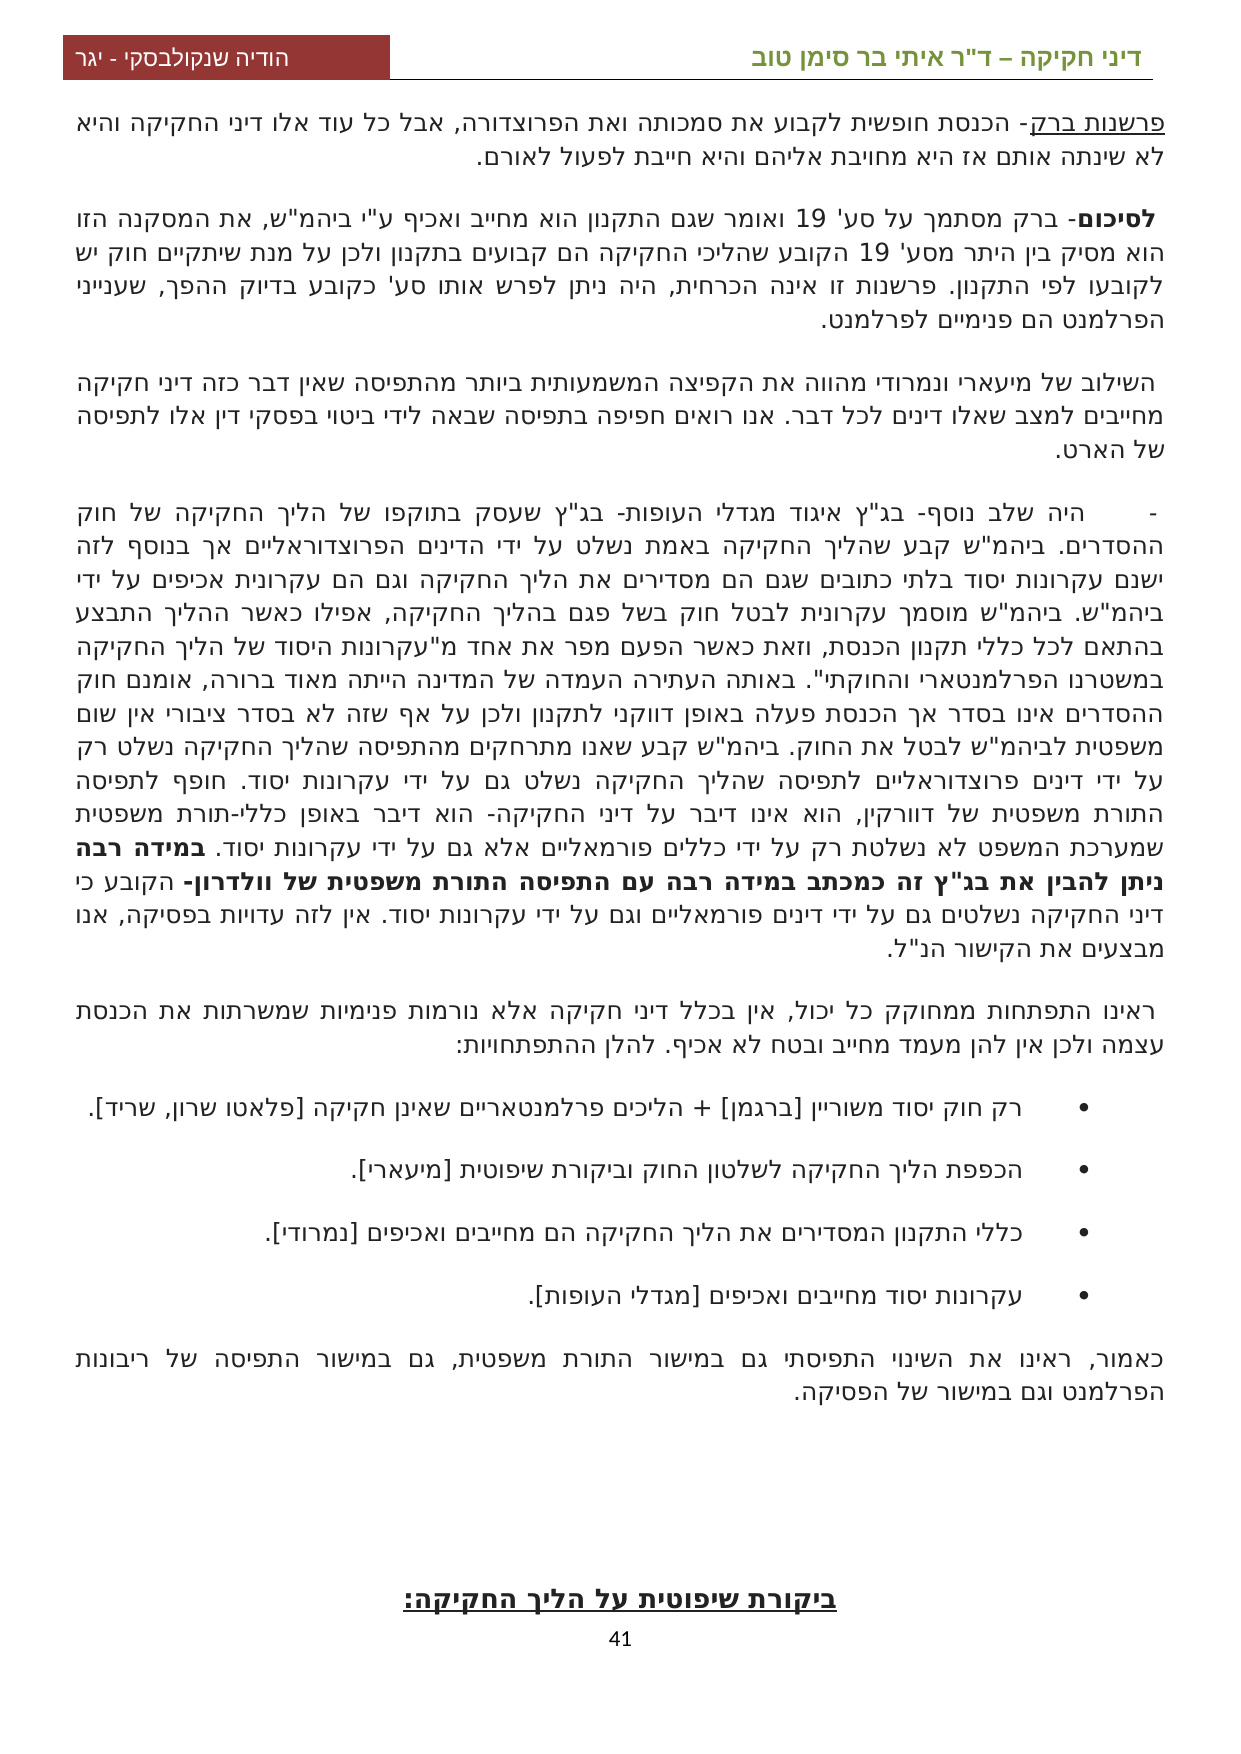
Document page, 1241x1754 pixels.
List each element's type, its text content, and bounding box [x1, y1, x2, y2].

text  עקרונות יסוד מחייבים ואכיפים [מגדלי העופות]. [75, 1281, 1090, 1311]
text כאמור, ראינו את השינוי התפיסתי גם במישור התורת משפטית, גם במישור התפיסה של ריבונות הפרלמנט וגם במישור של הפסיקה. [75, 1344, 1165, 1407]
text  הכפפת הליך החקיקה לשלטון החוק וביקורת שיפוטית [מיעארי]. [75, 1156, 1090, 1185]
text ביקורת שיפוטית על הליך החקיקה: [75, 1583, 1165, 1615]
text  רק חוק יסוד משוריין [ברגמן] + הליכים פרלמנטאריים שאינן חקיקה [פלאטו שרון, שריד]. [75, 1093, 1090, 1122]
text לסיכום- ברק מסתמך על סע' 19 ואומר שגם התקנון הוא מחייב ואכיף ע"י ביהמ"ש, את המסקנה הזו הוא מסיק בין היתר מסע' 19 הקובע שהליכי החקיקה הם קבועים בתקנון ולכן על מנת שיתקיים חוק יש לקובעו לפי התקנון. פרשנות זו אינה הכרחית, היה ניתן לפרש אותו סע' כקובע בדיוק ההפך, שענייני הפרלמנט הם פנימיים לפרלמנט. [75, 204, 1165, 334]
text ראינו התפתחות ממחוקק כל יכול, אין בכלל דיני חקיקה אלא נורמות פנימיות שמשרתות את הכנסת עצמה ולכן אין להן מעמד מחייב ובטח לא אכיף. להלן ההתפתחויות: [75, 997, 1165, 1059]
text  כללי התקנון המסדירים את הליך החקיקה הם מחייבים ואכיפים [נמרודי]. [75, 1218, 1090, 1248]
text - היה שלב נוסף- בג"ץ איגוד מגדלי העופות- בג"ץ שעסק בתוקפו של הליך החקיקה של חוק ההסדרים. ביהמ"ש קבע שהליך החקיקה באמת נשלט על ידי הדינים הפרוצדוראליים אך בנוסף לזה ישנם עקרונות יסוד בלתי כתובים שגם הם מסדירים את הליך החקיקה וגם הם עקרונית אכיפים על ידי ביהמ"ש. ביהמ"ש מוסמך עקרונית לבטל חוק בשל פגם בהליך החקיקה, אפילו כאשר ההליך התבצע בהתאם לכל כללי תקנון הכנסת, וזאת כאשר הפעם מפר את אחד מ"עקרונות היסוד של הליך החקיקה במשטרנו הפרלמנטארי והחוקתי". באותה העתירה העמדה של המדינה הייתה מאוד ברורה, אומנם חוק ההסדרים אינו בסדר אך הכנסת פעלה באופן דווקני לתקנון ולכן על אף שזה לא בסדר ציבורי אין שום משפטית לביהמ"ש לבטל את החוק. ביהמ"ש קבע שאנו מתרחקים מהתפיסה שהליך החקיקה נשלט רק על ידי דינים פרוצדוראליים לתפיסה שהליך החקיקה נשלט גם על ידי עקרונות יסוד. חופף לתפיסה התורת משפטית של דוורקין, הוא אינו דיבר על דיני החקיקה- הוא דיבר באופן כללי-תורת משפטית שמערכת המשפט לא נשלטת רק על ידי כללים פורמאליים אלא גם על ידי עקרונות יסוד. במידה רבה ניתן להבין את בג"ץ זה כמכתב במידה רבה עם התפיסה התורת משפטית של וולדרון- הקובע כי דיני החקיקה נשלטים גם על ידי דינים פורמאליים וגם על ידי עקרונות יסוד. אין לזה עדויות בפסיקה, אנו מבצעים את הקישור הנ"ל. [75, 498, 1165, 963]
text השילוב של מיעארי ונמרודי מהווה את הקפיצה המשמעותית ביותר מהתפיסה שאין דבר כזה דיני חקיקה מחייבים למצב שאלו דינים לכל דבר. אנו רואים חפיפה בתפיסה שבאה לידי ביטוי בפסקי דין אלו לתפיסה של הארט. [75, 368, 1165, 464]
text פרשנות ברק- הכנסת חופשית לקבוע את סמכותה ואת הפרוצדורה, אבל כל עוד אלו דיני החקיקה והיא לא שינתה אותם אז היא מחויבת אליהם והיא חייבת לפעול לאורם. [75, 108, 1165, 171]
